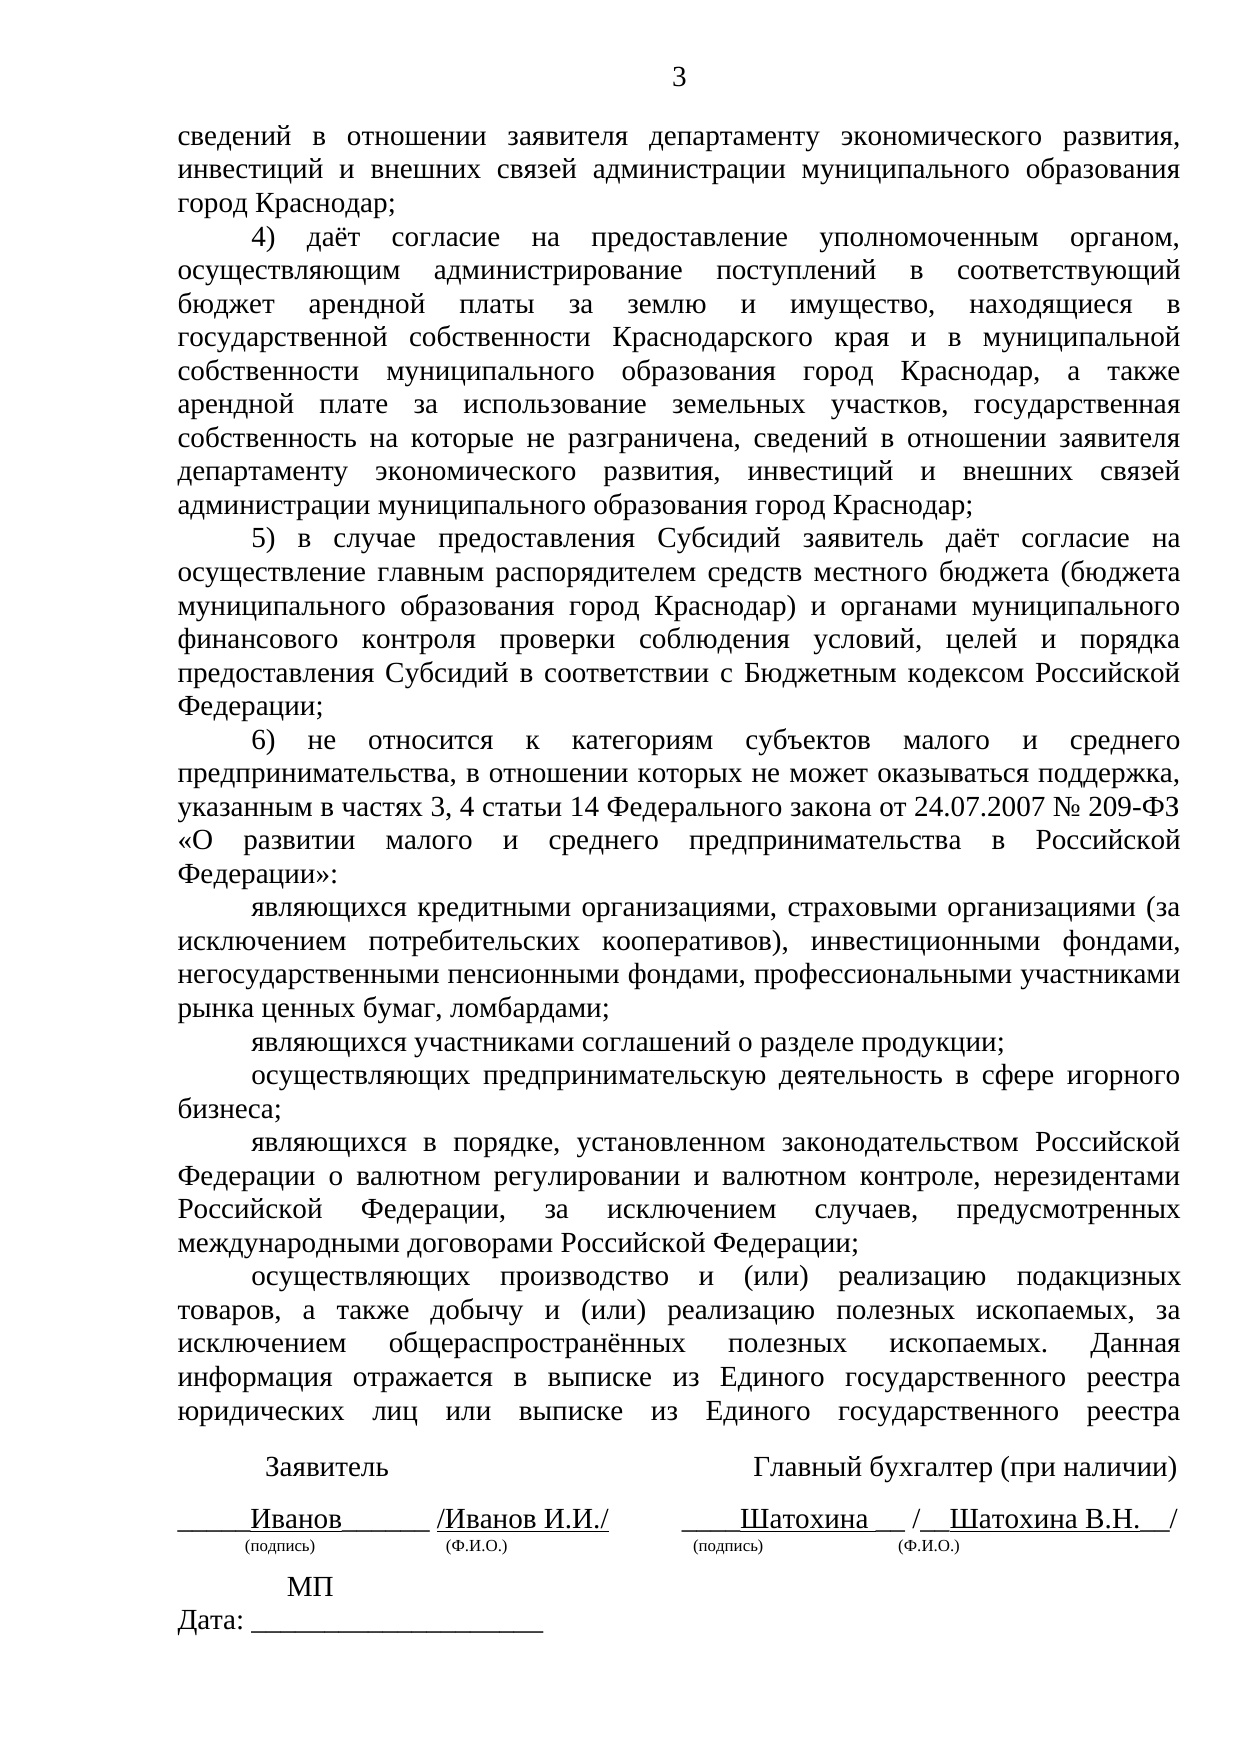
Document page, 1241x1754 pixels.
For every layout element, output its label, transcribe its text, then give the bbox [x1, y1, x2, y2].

text 5) в случае предоставления Субсидий заявитель даёт согласие на осуществление главным распорядителем средств местного бюджета (бюджета муниципального образования город Краснодар) и органами муниципального финансового контроля проверки соблюдения условий, целей и порядка предоставления Субсидий в соответствии с Бюджетным кодексом Российской Федерации; [177, 521, 1181, 722]
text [177, 118, 1181, 219]
text являющихся в порядке, установленном законодательством Российской Федерации о валютном регулировании и валютном контроле, нерезидентами Российской Федерации, за исключением случаев, предусмотренных международными договорами Российской Федерации; [177, 1124, 1181, 1258]
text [177, 1258, 1181, 1426]
text являющихся кредитными организациями, страховыми организациями (за исключением потребительских кооперативов), инвестиционными фондами, негосударственными пенсионными фондами, профессиональными участниками рынка ценных бумаг, ломбардами; [177, 889, 1181, 1024]
text 4) даёт согласие на предоставление уполномоченным органом, осуществляющим администрирование поступлений в соответствующий бюджет арендной платы за землю и имущество, находящиеся в государственной собственности Краснодарского края и в муниципальной собственности муниципального образования город Краснодар, а также арендной плате за использование земельных участков, государственная собственность на которые не разграничена, сведений в отношении заявителя департаменту экономического развития, инвестиций и внешних связей администрации муниципального образования город Краснодар; [177, 219, 1181, 521]
text осуществляющих предпринимательскую деятельность в сфере игорного бизнеса; [177, 1057, 1181, 1124]
text являющихся участниками соглашений о разделе продукции; [177, 1024, 1181, 1057]
text 6) не относится к категориям субъектов малого и среднего предпринимательства, в отношении которых не может оказываться поддержка, указанным в частях 3, 4 статьи 14 Федерального закона от 24.07.2007 № 209-ФЗ «О развитии малого и среднего предпринимательства в Российской Федерации»: [177, 722, 1181, 889]
